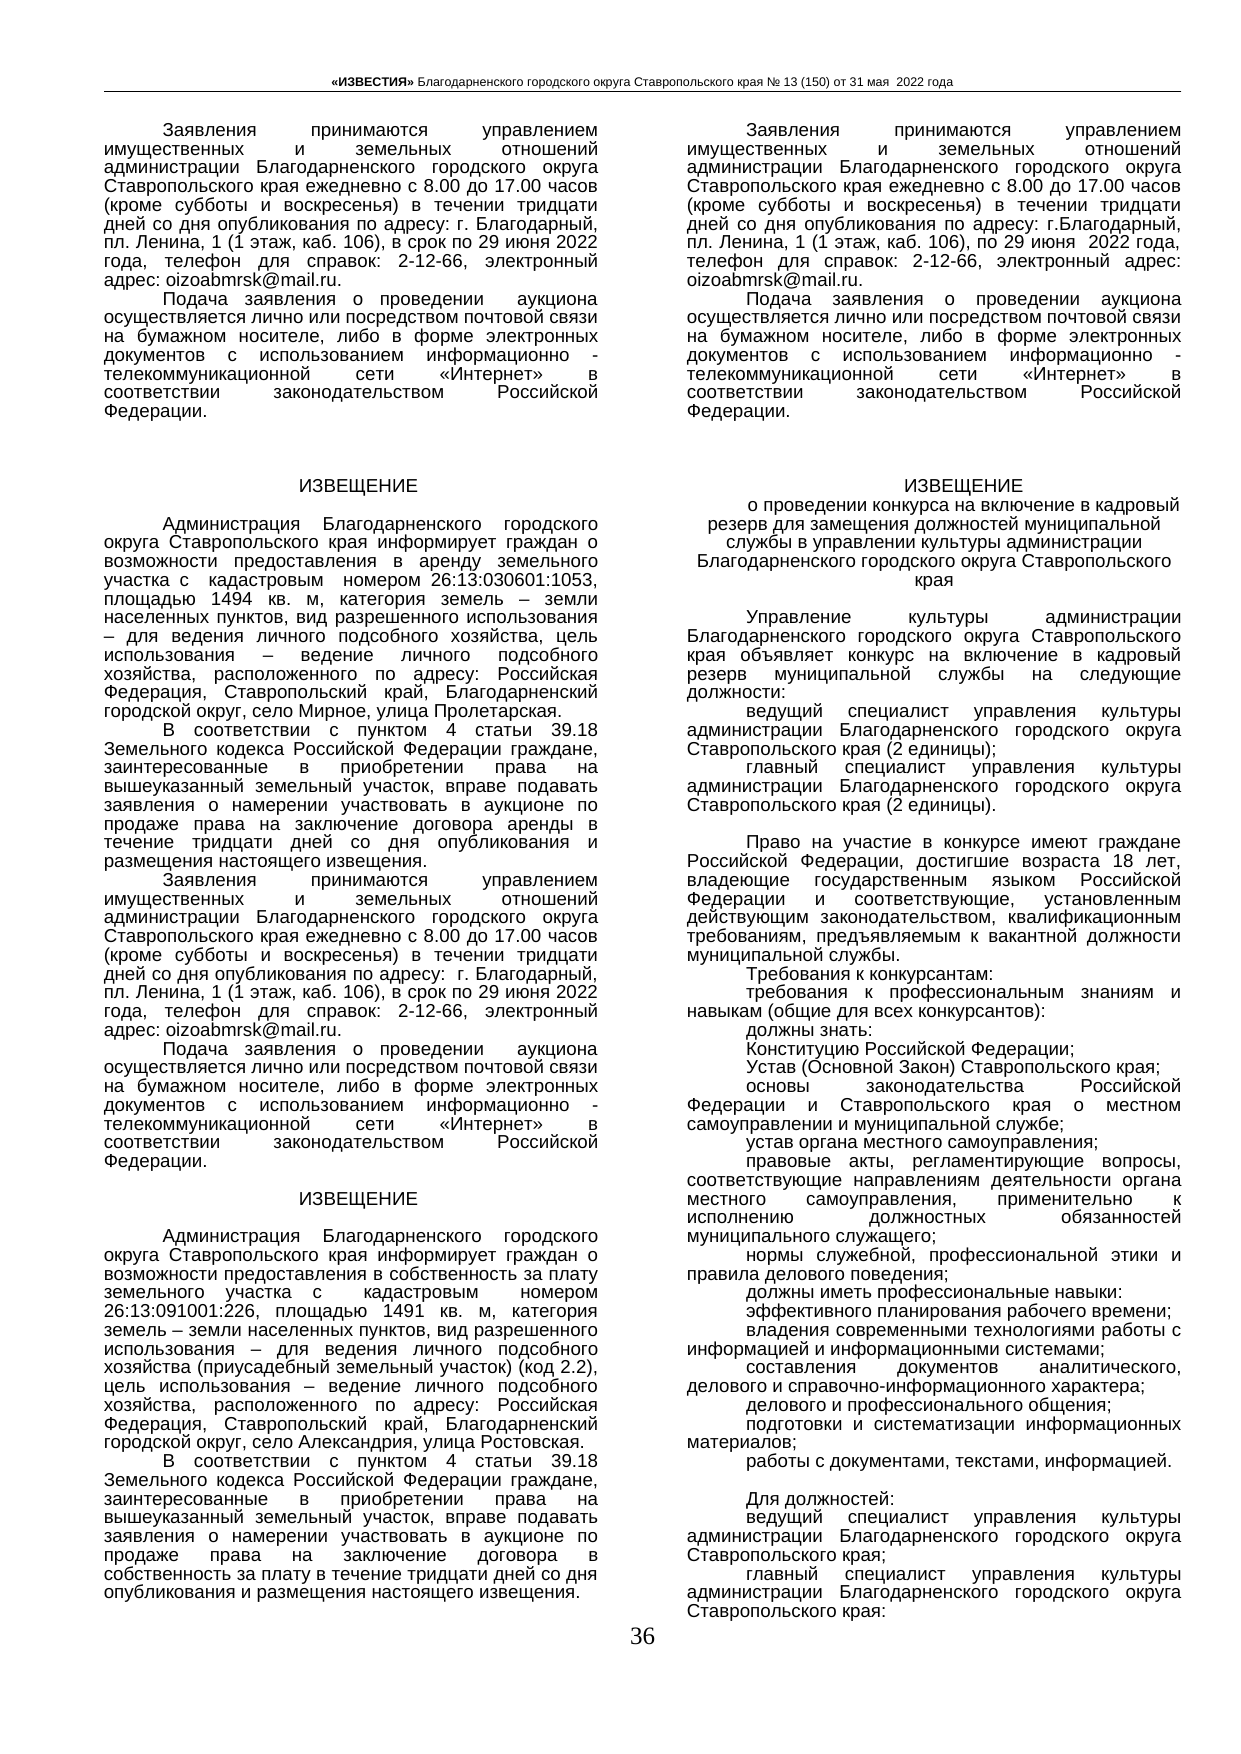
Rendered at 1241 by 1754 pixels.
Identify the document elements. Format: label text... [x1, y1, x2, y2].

text Конституцию Российской Федерации; [687, 1040, 1181, 1059]
text Устав (Основной Закон) Ставропольского края; [951, 1059, 1181, 1077]
text Заявления принимаются управлением имущественных и земельных отношений администрации Благодарненского городского округа Ставропольского края ежедневно с 8.00 до 17.00 часов (кроме субботы и воскресенья) в течении тридцати дней со дня опубликования по адресу: г. Благодарный, пл. Ленина, 1 (1 этаж, каб. 106), в срок по 29 июня 2022 года, телефон для справок: 2-12-66, электронный адрес: oizoabmrsk@mail.ru. [103, 871, 598, 1040]
text делового и профессионального общения; [687, 1396, 1181, 1415]
text устав органа местного самоуправления; [687, 1134, 1181, 1152]
text владения современными технологиями работы с информацией и информационными системами; [687, 1321, 1181, 1359]
text Подача заявления о проведении аукциона осуществляется лично или посредством почтовой связи на бумажном носителе, либо в форме электронных документов с использованием информационно - телекоммуникационной сети «Интернет» в соответствии законодательством Российской Федерации. [103, 290, 598, 421]
text Для должностей: [687, 1490, 1181, 1509]
text правовые акты, регламентирующие вопросы, соответствующие направлениям деятельности органа местного самоуправления, применительно к исполнению должностных обязанностей муниципального служащего; [687, 1152, 1181, 1246]
text В соответствии с пунктом 4 статьи 39.18 Земельного кодекса Российской Федерации граждане, заинтересованные в приобретении права на вышеуказанный земельный участок, вправе подавать заявления о намерении участвовать в аукционе по продаже права на заключение договора аренды в течение тридцати дней со дня опубликования и размещения настоящего извещения. [103, 721, 598, 871]
text основы законодательства Российской Федерации и Ставропольского края о местном самоуправлении и муниципальной службе; [687, 1077, 1181, 1134]
text Администрация Благодарненского городского округа Ставропольского края информирует граждан о возможности предоставления в аренду земельного участка с кадастровым номером 26:13:030601:1053, площадью 1494 кв. м, категория земель – земли населенных пунктов, вид разрешенного использования – для ведения личного подсобного хозяйства, цель использования – ведение личного подсобного хозяйства, расположенного по адресу: Российская Федерация, Ставропольский край, Благодарненский городской округ, село Мирное, улица Пролетарская. [103, 515, 598, 721]
text Право на участие в конкурсе имеют граждане Российской Федерации, достигшие возраста 18 лет, владеющие государственным языком Российской Федерации и соответствующие, установленным действующим законодательством, квалификационным требованиям, предъявляемым к вакантной должности муниципальной службы. [687, 834, 1181, 965]
text должны иметь профессиональные навыки: [916, 1284, 1181, 1302]
text подготовки и систематизации информационных материалов; [687, 1415, 1181, 1452]
text ведущий специалист управления культуры администрации Благодарненского городского округа Ставропольского края (2 единицы); [687, 702, 1181, 759]
text Подача заявления о проведении аукциона осуществляется лично или посредством почтовой связи на бумажном носителе, либо в форме электронных документов с использованием информационно - телекоммуникационной сети «Интернет» в соответствии законодательством Российской Федерации. [103, 1040, 598, 1171]
text Заявления принимаются управлением имущественных и земельных отношений администрации Благодарненского городского округа Ставропольского края ежедневно с 8.00 до 17.00 часов (кроме субботы и воскресенья) в течении тридцати дней со дня опубликования по адресу: г.Благодарный, пл. Ленина, 1 (1 этаж, каб. 106), по 29 июня 2022 года, телефон для справок: 2-12-66, электронный адрес: oizoabmrsk@mail.ru. [687, 121, 1181, 290]
text работы с документами, текстами, информацией. [687, 1452, 1181, 1471]
text Устав (Основной Закон) Ставропольского края; [804, 1059, 952, 1077]
text ИЗВЕЩЕНИЕ [103, 1190, 598, 1209]
text Подача заявления о проведении аукциона осуществляется лично или посредством почтовой связи на бумажном носителе, либо в форме электронных документов с использованием информационно - телекоммуникационной сети «Интернет» в соответствии законодательством Российской Федерации. [687, 290, 1181, 421]
text главный специалист управления культуры администрации Благодарненского городского округа Ставропольского края (2 единицы). [687, 759, 1181, 815]
text Заявления принимаются управлением имущественных и земельных отношений администрации Благодарненского городского округа Ставропольского края ежедневно с 8.00 до 17.00 часов (кроме субботы и воскресенья) в течении тридцати дней со дня опубликования по адресу: г. Благодарный, пл. Ленина, 1 (1 этаж, каб. 106), в срок по 29 июня 2022 года, телефон для справок: 2-12-66, электронный адрес: oizoabmrsk@mail.ru. [103, 121, 598, 290]
text В соответствии с пунктом 4 статьи 39.18 Земельного кодекса Российской Федерации граждане, заинтересованные в приобретении права на вышеуказанный земельный участок, вправе подавать заявления о намерении участвовать в аукционе по продаже права на заключение договора в собственность за плату в течение тридцати дней со дня опубликования и размещения настоящего извещения. [103, 1452, 598, 1602]
text нормы служебной, профессиональной этики и правила делового поведения; [687, 1246, 1181, 1284]
text составления документов аналитического, делового и справочно-информационного характера; [687, 1359, 1181, 1396]
text Требования к конкурсантам: [687, 965, 1181, 984]
text ИЗВЕЩЕНИЕ [687, 477, 1181, 496]
text Администрация Благодарненского городского округа Ставропольского края информирует граждан о возможности предоставления в собственность за плату земельного участка с кадастровым номером 26:13:091001:226, площадью 1491 кв. м, категория земель – земли населенных пунктов, вид разрешенного использования – для ведения личного подсобного хозяйства (приусадебный земельный участок) (код 2.2), цель использования – ведение личного подсобного хозяйства, расположенного по адресу: Российская Федерация, Ставропольский край, Благодарненский городской округ, село Александрия, улица Ростовская. [103, 1227, 598, 1452]
text Управление культуры администрации Благодарненского городского округа Ставропольского края объявляет конкурс на включение в кадровый резерв муниципальной службы на следующие должности: [687, 609, 1181, 702]
text главный специалист управления культуры администрации Благодарненского городского округа Ставропольского края: [687, 1565, 1181, 1621]
text эффективного планирования рабочего времени; [687, 1302, 1181, 1321]
text требования к профессиональным знаниям и навыкам (общие для всех конкурсантов): [687, 984, 1181, 1021]
text ИЗВЕЩЕНИЕ [103, 477, 598, 496]
text должны иметь профессиональные навыки: [687, 1284, 915, 1302]
text о проведении конкурса на включение в кадровый резерв для замещения должностей муниципальной службы в управлении культуры администрации Благодарненского городского округа Ставропольского края [687, 496, 1181, 590]
text должны знать: [687, 1021, 1181, 1040]
text ведущий специалист управления культуры администрации Благодарненского городского округа Ставропольского края; [687, 1509, 1181, 1565]
